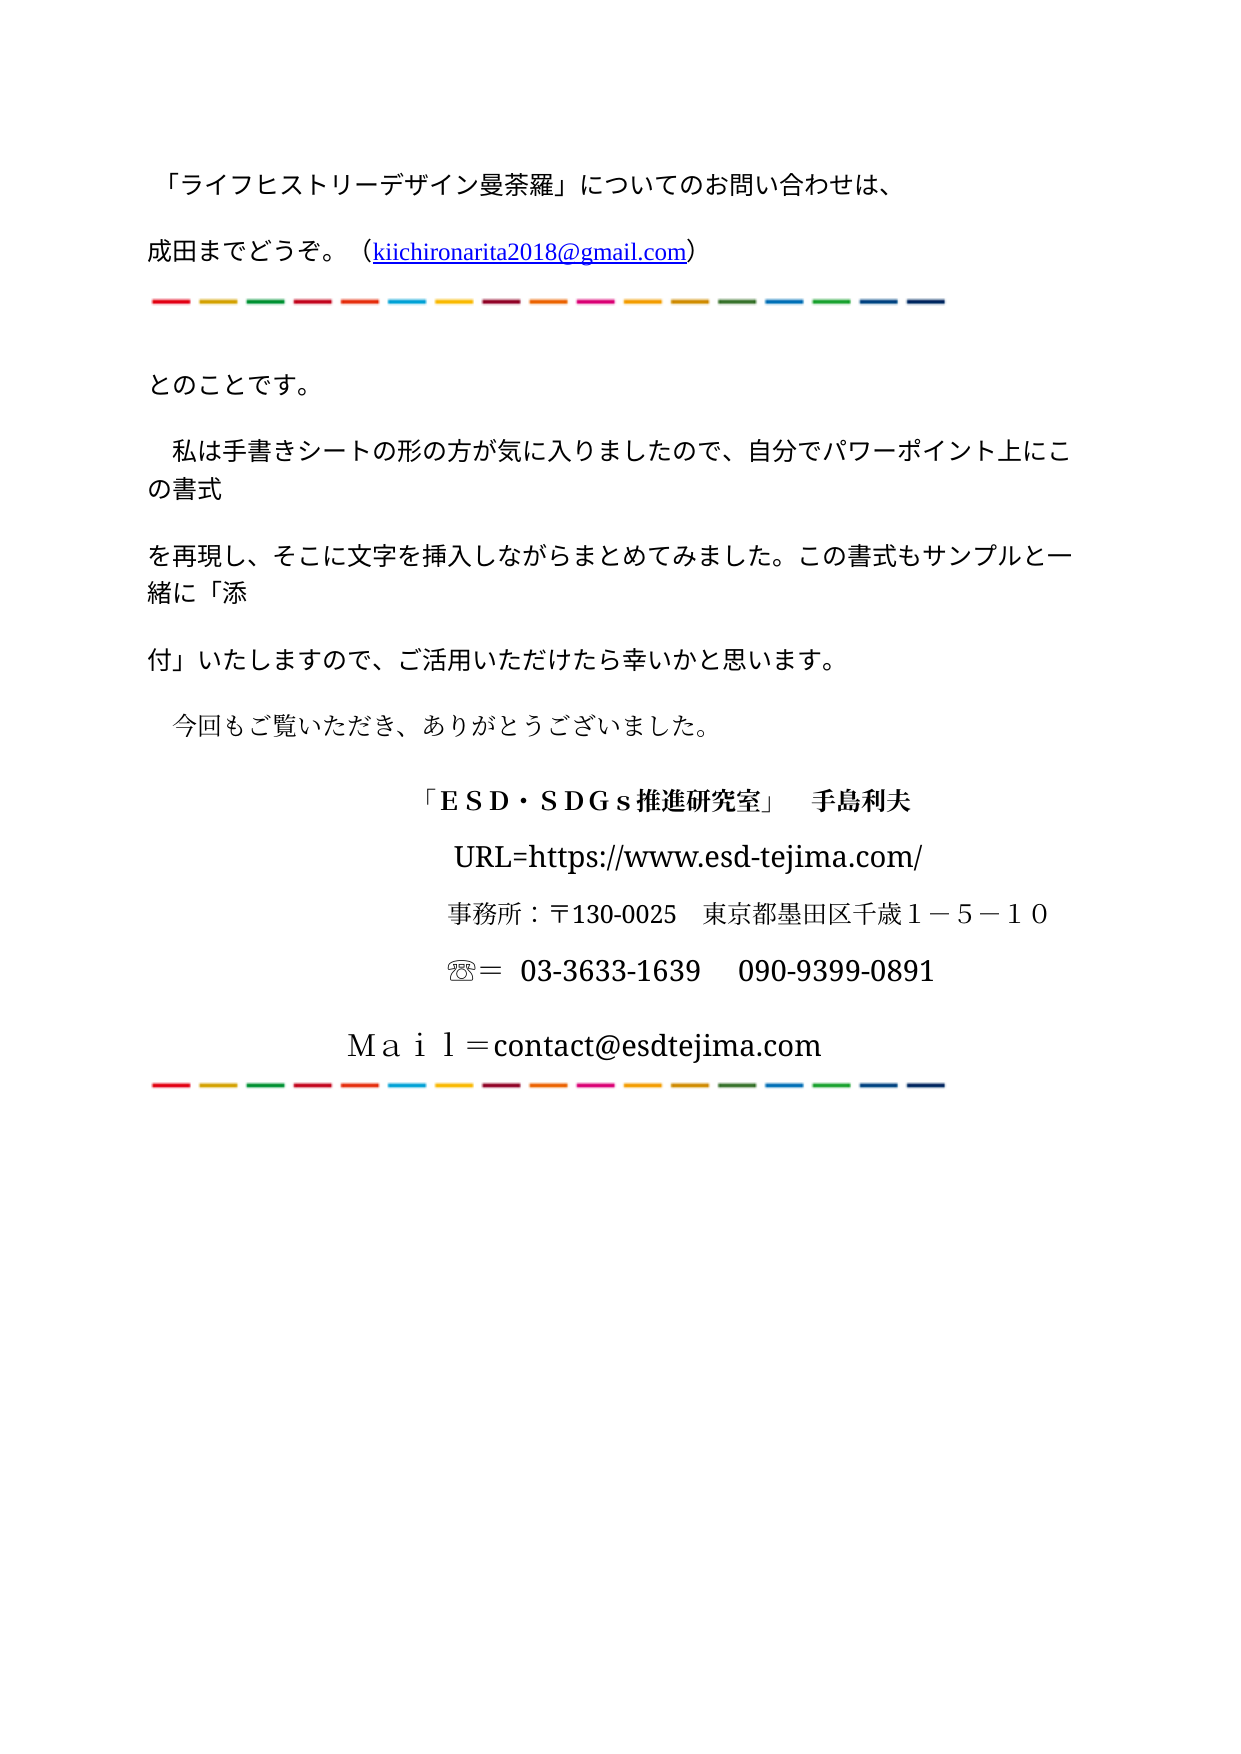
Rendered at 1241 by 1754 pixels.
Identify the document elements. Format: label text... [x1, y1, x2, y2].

picture [147, 1081, 959, 1094]
text 「ＥＳＤ・ＳＤＧｓ推進研究室」 手島利夫 [235, 781, 1092, 819]
text 「ライフヒストリーデザイン曼荼羅」についてのお問い合わせは、 [148, 164, 1092, 202]
text 私は手書きシートの形の方が気に入りましたので、自分でパワーポイント上にこの書式 [148, 431, 1092, 506]
text Ｍａｉｌ＝contact@esdtejima.com [148, 1006, 1092, 1081]
text 事務所：〒130-0025 東京都墨田区千歳１－５－１０ [148, 894, 1092, 931]
text 付」いたしますので、ご活用いただけたら幸いかと思います。 [148, 639, 1092, 677]
text URL=https://www.esd-tejima.com/ [148, 819, 1092, 894]
text を再現し、そこに文字を挿入しながらまとめてみました。この書式もサンプルと一緒に「添 [148, 535, 1092, 610]
picture [147, 297, 959, 311]
text とのことです。 [148, 364, 1092, 402]
text ☏＝ 03-3633-1639 090-9399-0891 [148, 931, 1092, 1006]
text 今回もご覧いただき、ありがとうございました。 [148, 706, 1092, 744]
text 成田までどうぞ。（kiichironarita2018@gmail.com） [148, 231, 1092, 269]
